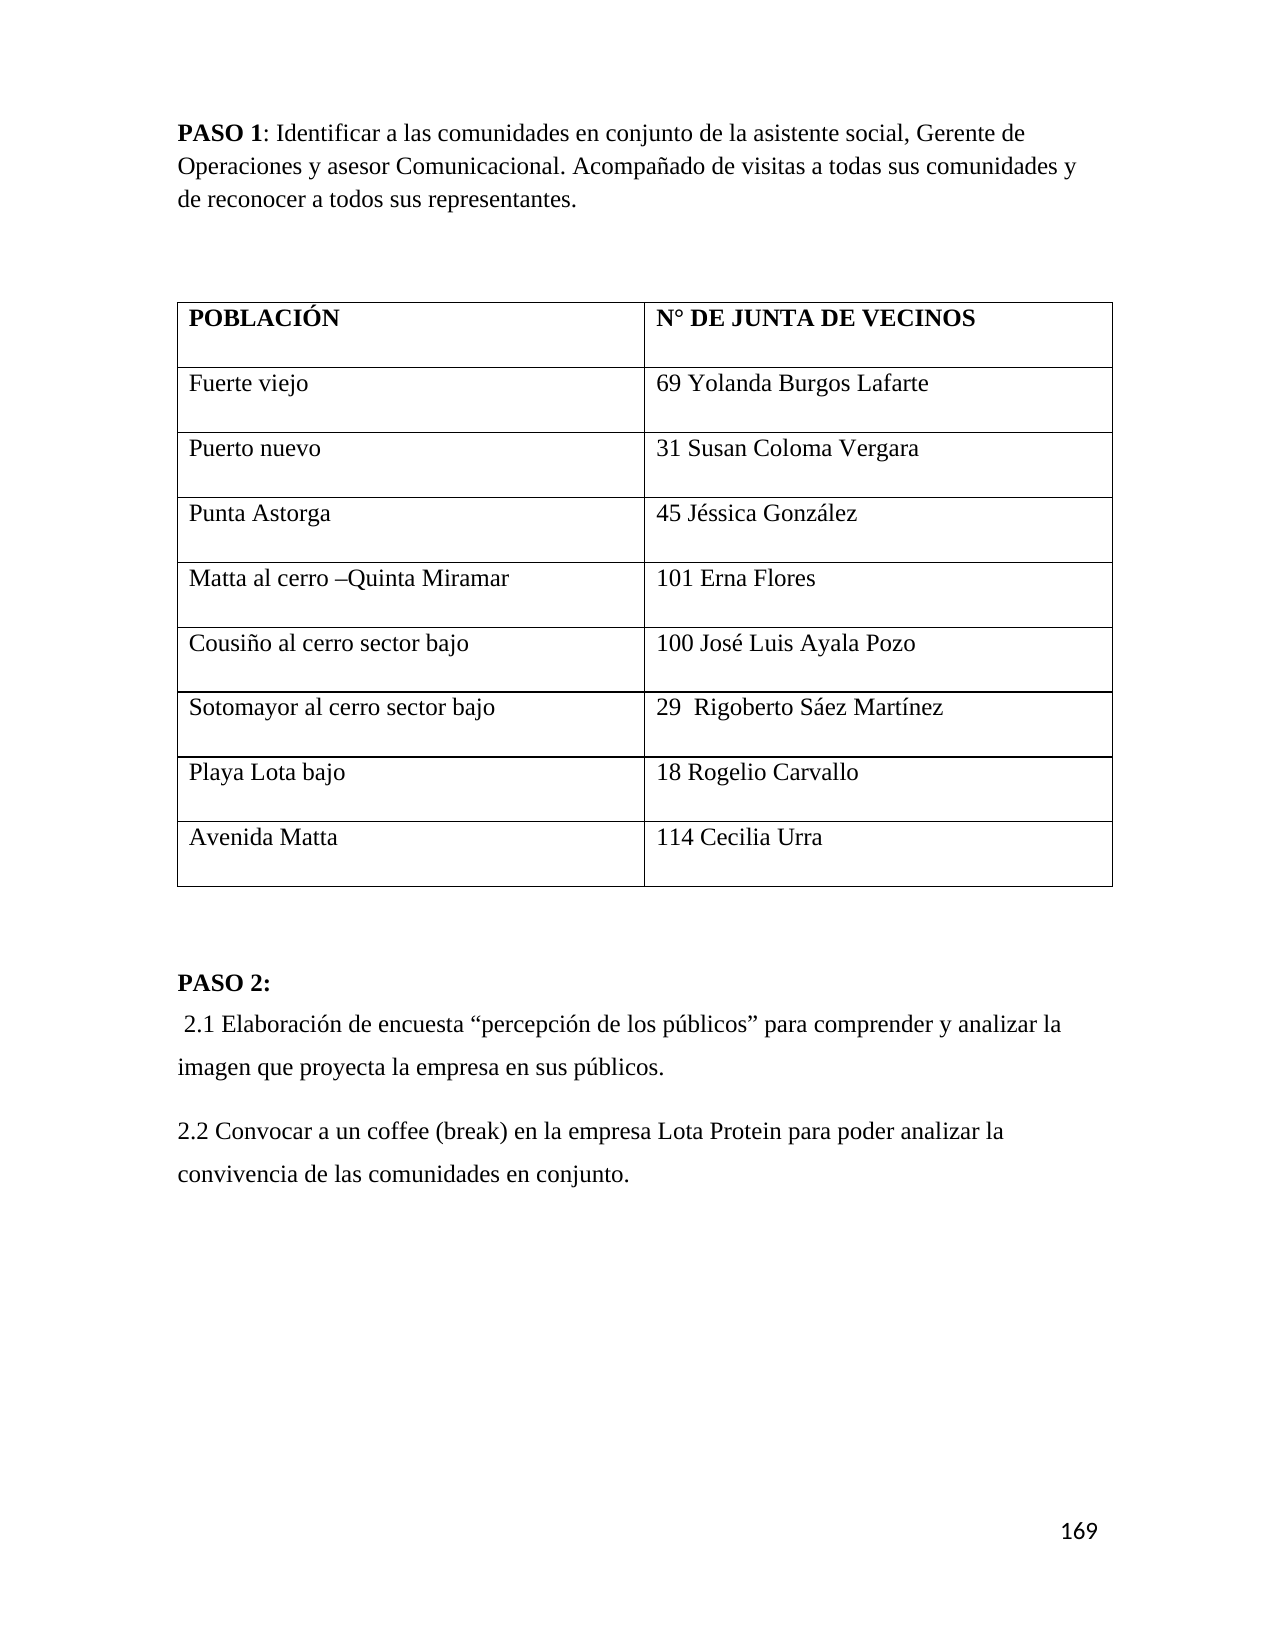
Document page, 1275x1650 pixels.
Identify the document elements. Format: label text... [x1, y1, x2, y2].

table_cell Matta al cerro –Quinta Miramar [178, 563, 644, 627]
table_cell 45 Jéssica González [645, 498, 1112, 562]
text 2.1 Elaboración de encuesta “percepción de los públicos” para comprender y analizar la imagen que proyecta la empresa en sus públicos. [177, 1009, 1098, 1081]
text PASO 1: Identificar a las comunidades en conjunto de la asistente social, Gerente de Operaciones y asesor Comunicacional. Acompañado de visitas a todas sus comunidades y de reconocer a todos sus representantes. [177, 118, 1098, 213]
table_cell Puerto nuevo [178, 433, 644, 497]
table_header POBLACIÓN [178, 303, 644, 367]
table_cell Punta Astorga [178, 498, 644, 562]
table_cell Avenida Matta [178, 822, 644, 886]
text 2.2 Convocar a un coffee (break) en la empresa Lota Protein para poder analizar la convivencia de las comunidades en conjunto. [177, 1116, 1098, 1188]
table_cell 29 Rigoberto Sáez Martínez [645, 693, 1112, 756]
table_cell 69 Yolanda Burgos Lafarte [645, 368, 1112, 432]
table_cell 100 José Luis Ayala Pozo [645, 628, 1112, 691]
table_cell Playa Lota bajo [178, 758, 644, 821]
table_cell 31 Susan Coloma Vergara [645, 433, 1112, 497]
table_cell Cousiño al cerro sector bajo [178, 628, 644, 691]
table_header N° DE JUNTA DE VECINOS [645, 303, 1112, 367]
table_cell 101 Erna Flores [645, 563, 1112, 627]
table_cell Fuerte viejo [178, 368, 644, 432]
subtitle PASO 2: [177, 968, 1098, 997]
table_cell Sotomayor al cerro sector bajo [178, 693, 644, 756]
table_cell 18 Rogelio Carvallo [645, 758, 1112, 821]
table_cell 114 Cecilia Urra [645, 822, 1112, 886]
